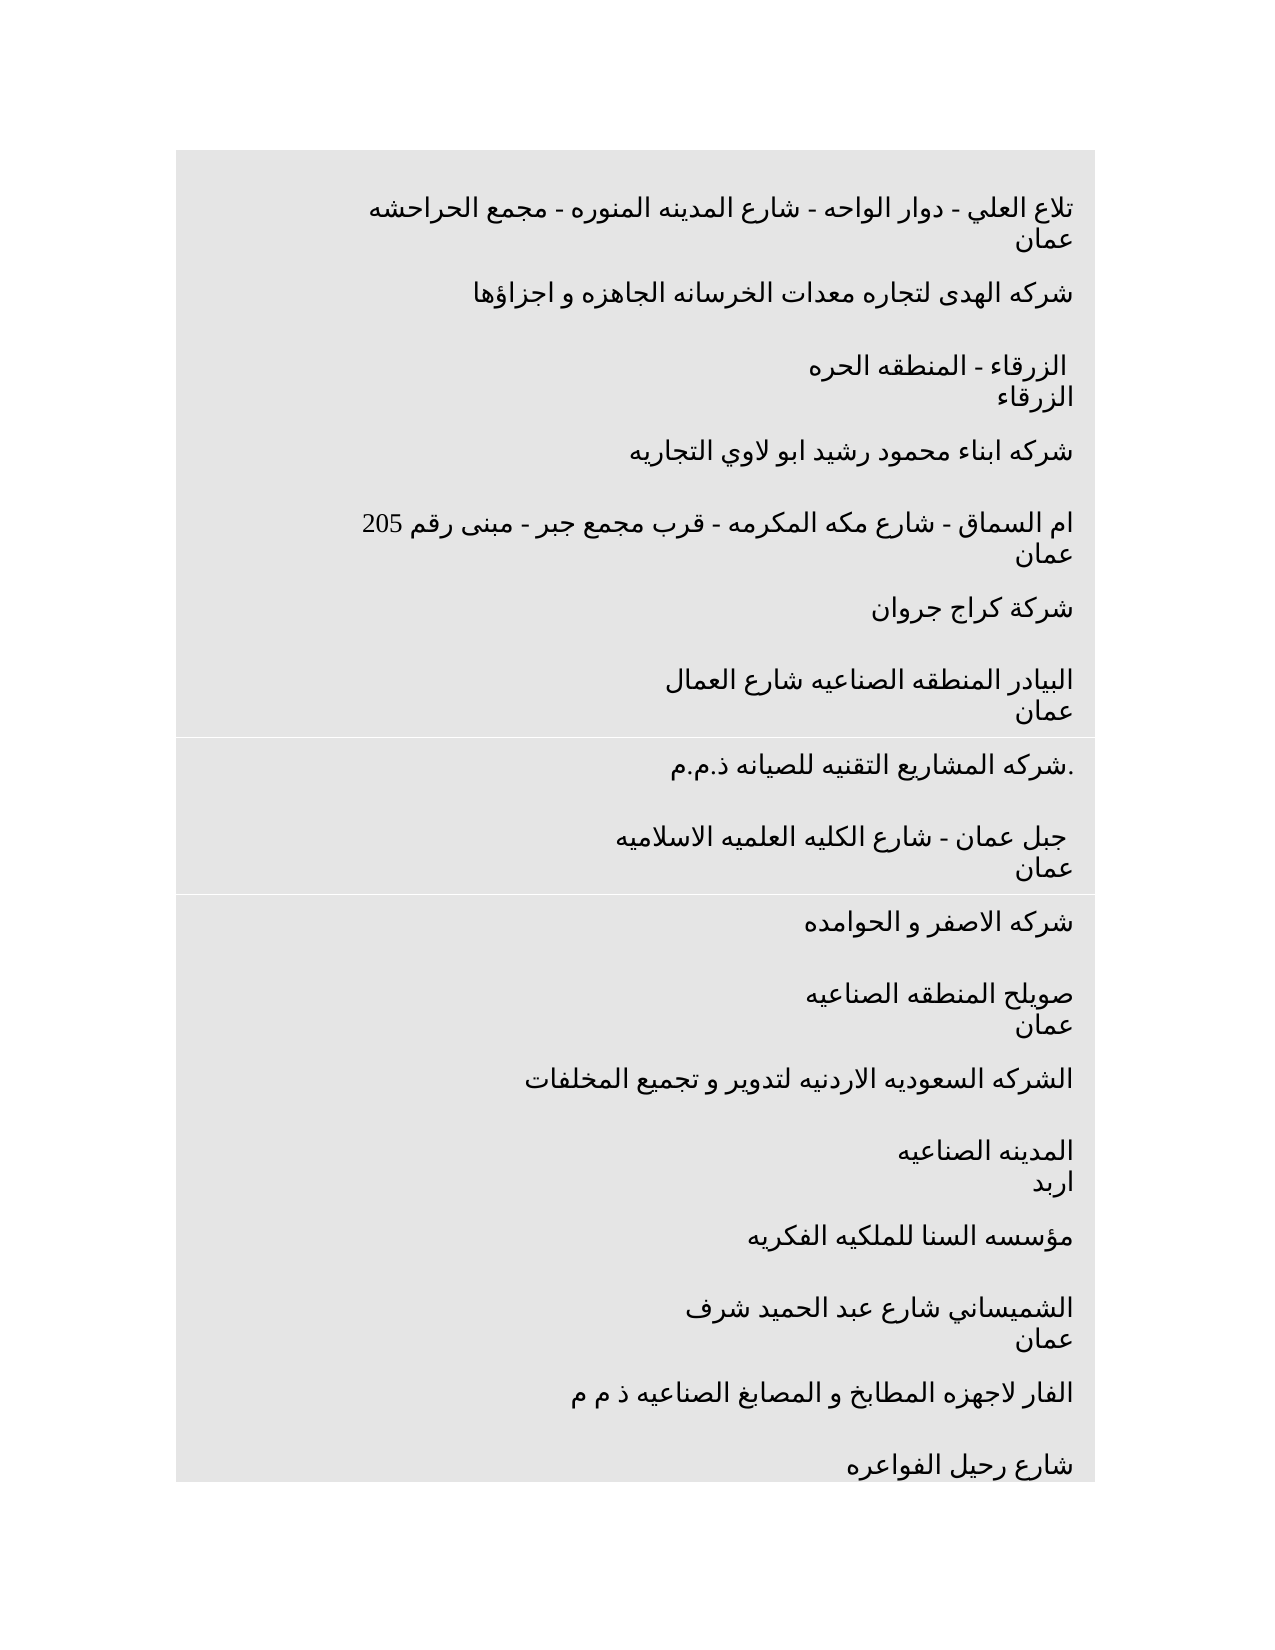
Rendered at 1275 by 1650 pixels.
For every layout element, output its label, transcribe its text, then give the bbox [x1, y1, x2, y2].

table_cell شركة كراج جروان البيادر المنطقه الصناعيه شارع العمال عمان [176, 580, 1095, 737]
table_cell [176, 150, 1095, 266]
table_cell شركه ابناء محمود رشيد ابو لاوي التجاريه ام السماق - شارع مكه المكرمه - قرب مجمع جبر - مبنى رقم 205 عمان [176, 423, 1095, 580]
table_cell الشركه السعوديه الاردنيه لتدوير و تجميع المخلفات المدينه الصناعيه اربد [176, 1052, 1095, 1209]
table_cell مؤسسه السنا للملكيه الفكريه الشميساني شارع عبد الحميد شرف عمان [176, 1209, 1095, 1366]
table_cell شركه المشاريع التقنيه للصيانه ذ.م.م. جبل عمان - شارع الكليه العلميه الاسلاميه عمان [176, 738, 1095, 894]
table_cell شركه الاصفر و الحوامده صويلح المنطقه الصناعيه عمان [176, 895, 1095, 1052]
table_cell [176, 1366, 1095, 1482]
table_cell شركه الهدى لتجاره معدات الخرسانه الجاهزه و اجزاؤها الزرقاء - المنطقه الحره الزرقاء [176, 266, 1095, 423]
